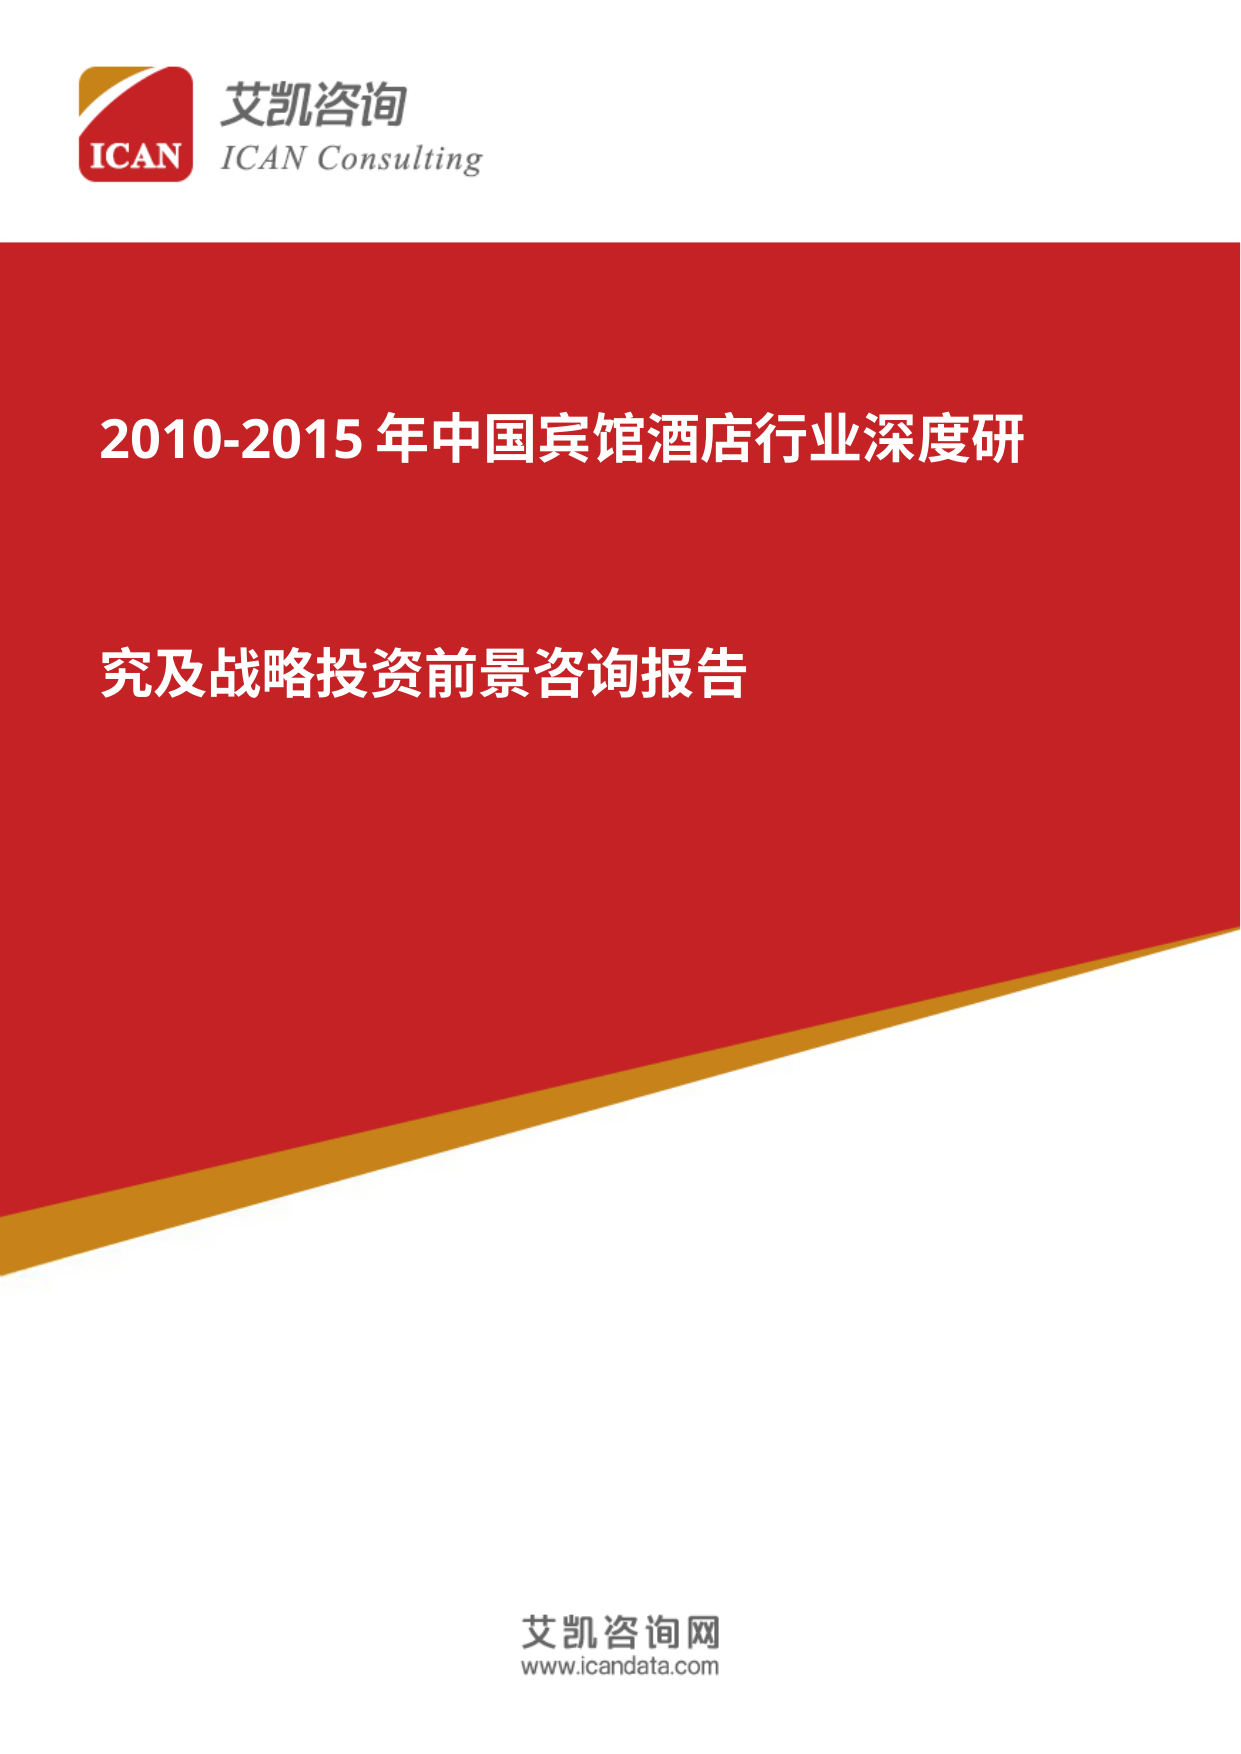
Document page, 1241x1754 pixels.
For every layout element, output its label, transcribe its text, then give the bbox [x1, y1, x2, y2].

picture [0, 5, 1241, 1754]
subtitle 2010-2015年中国宾馆酒店行业深度研究及战略投资前景咨询报告 [99, 386, 1053, 718]
